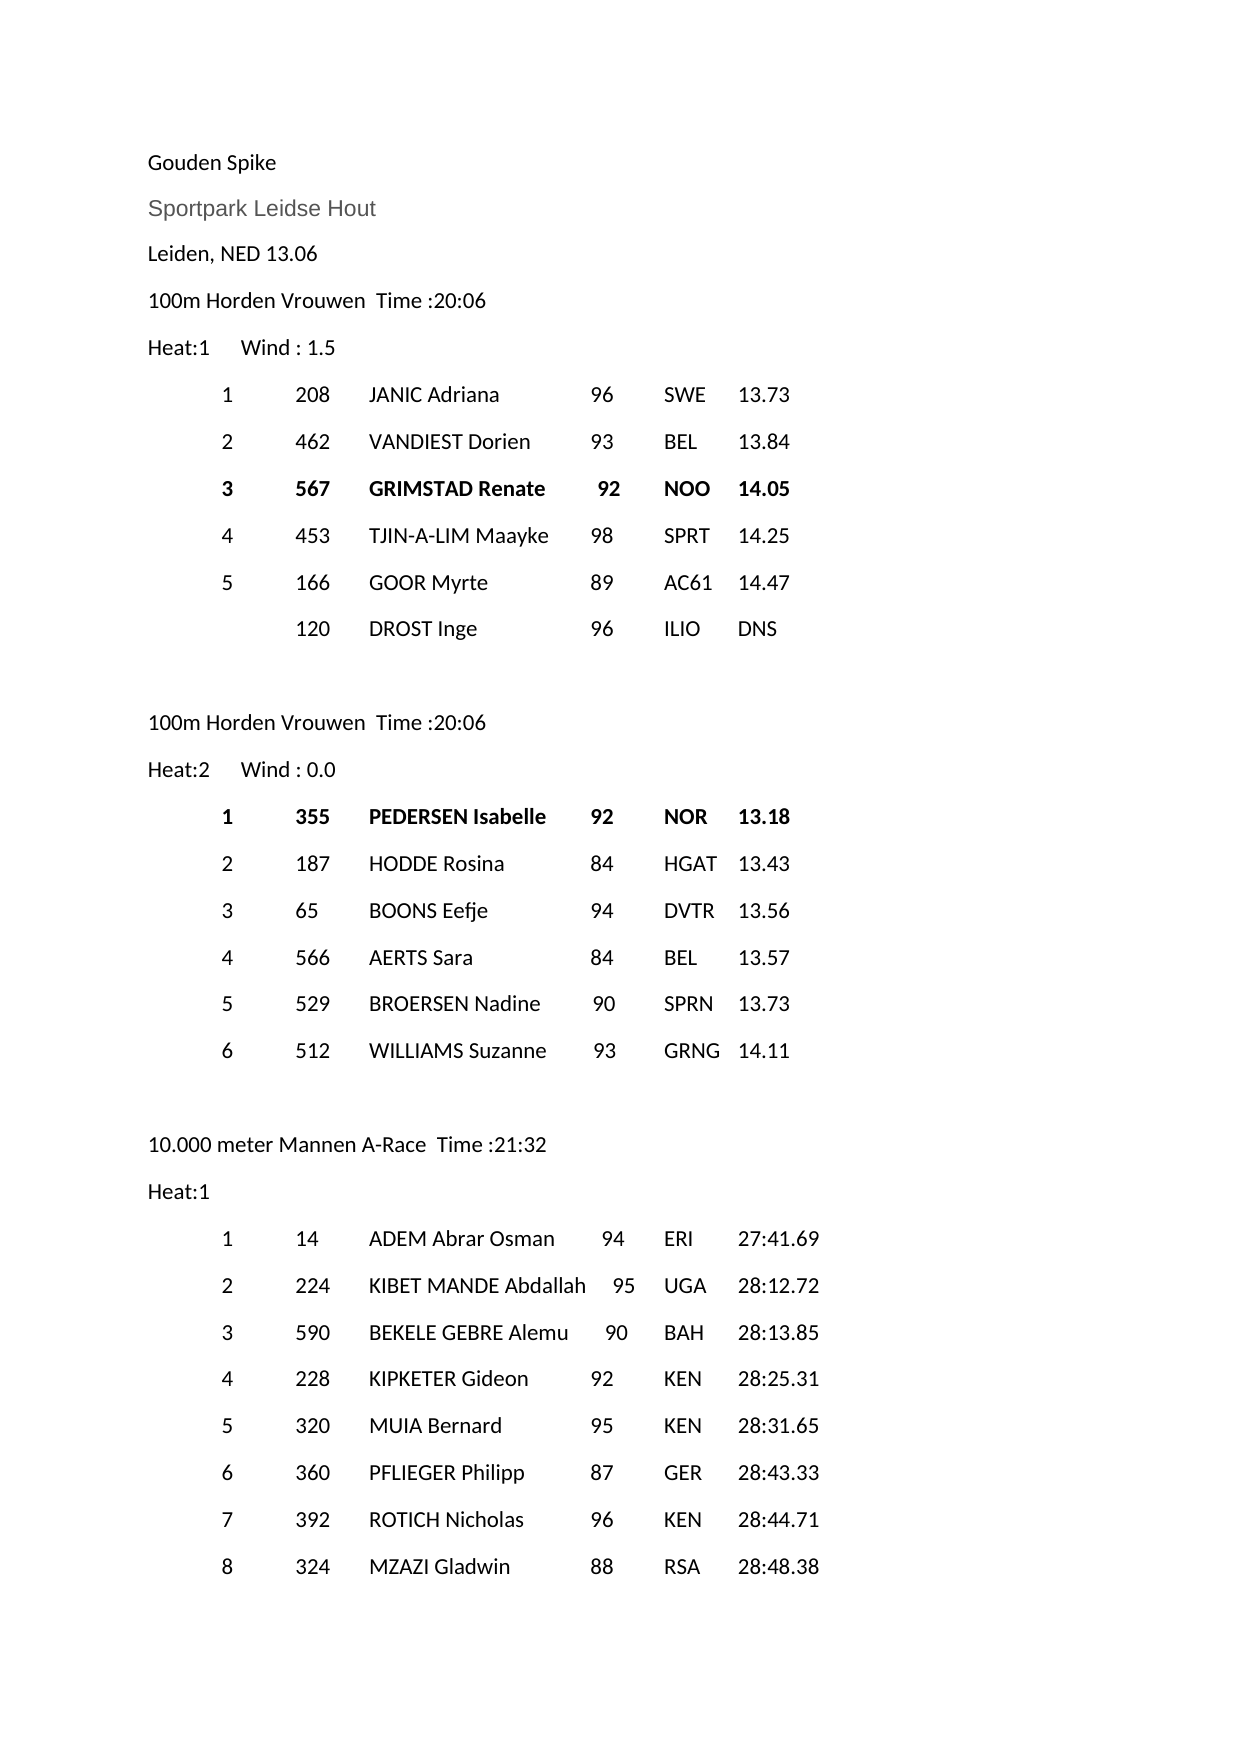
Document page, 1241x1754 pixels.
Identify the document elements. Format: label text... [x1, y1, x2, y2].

text Heat:2 Wind : 0.0 [148, 755, 1093, 783]
text 100m Horden Vrouwen Time :20:06 [148, 286, 1093, 314]
text 120 DROST Inge 96 ILIO DNS [148, 614, 1093, 643]
text 4 228 KIPKETER Gideon 92 KEN 28:25.31 [148, 1364, 1093, 1393]
text 8 324 MZAZI Gladwin 88 RSA 28:48.38 [148, 1552, 1093, 1580]
text 6 512 WILLIAMS Suzanne 93 GRNG 14.11 [148, 1036, 1093, 1064]
text 5 166 GOOR Myrte 89 AC61 14.47 [148, 568, 1093, 596]
text 2 462 VANDIEST Dorien 93 BEL 13.84 [148, 427, 1093, 455]
text 4 566 AERTS Sara 84 BEL 13.57 [148, 943, 1093, 971]
text 5 529 BROERSEN Nadine 90 SPRN 13.73 [148, 989, 1093, 1018]
text Sportpark Leidse Hout [148, 194, 1093, 221]
text 6 360 PFLIEGER Philipp 87 GER 28:43.33 [148, 1458, 1093, 1486]
text 1 208 JANIC Adriana 96 SWE 13.73 [148, 380, 1093, 408]
text 3 567 GRIMSTAD Renate 92 NOO 14.05 [148, 474, 1093, 502]
text Heat:1 [148, 1177, 1093, 1205]
text 1 355 PEDERSEN Isabelle 92 NOR 13.18 [148, 802, 1093, 830]
text 3 590 BEKELE GEBRE Alemu 90 BAH 28:13.85 [148, 1318, 1093, 1346]
text 2 224 KIBET MANDE Abdallah 95 UGA 28:12.72 [148, 1271, 1093, 1299]
text Heat:1 Wind : 1.5 [148, 333, 1093, 361]
text 10.000 meter Mannen A-Race Time :21:32 [148, 1130, 1093, 1158]
text 1 14 ADEM Abrar Osman 94 ERI 27:41.69 [148, 1224, 1093, 1252]
text Leiden, NED 13.06 [148, 239, 1093, 268]
text 3 65 BOONS Eefje 94 DVTR 13.56 [148, 896, 1093, 924]
text 5 320 MUIA Bernard 95 KEN 28:31.65 [148, 1411, 1093, 1439]
text Gouden Spike [148, 148, 1093, 176]
text 2 187 HODDE Rosina 84 HGAT 13.43 [148, 849, 1093, 877]
text 4 453 TJIN-A-LIM Maayke 98 SPRT 14.25 [148, 521, 1093, 549]
text 7 392 ROTICH Nicholas 96 KEN 28:44.71 [148, 1505, 1093, 1533]
text 100m Horden Vrouwen Time :20:06 [148, 708, 1093, 736]
